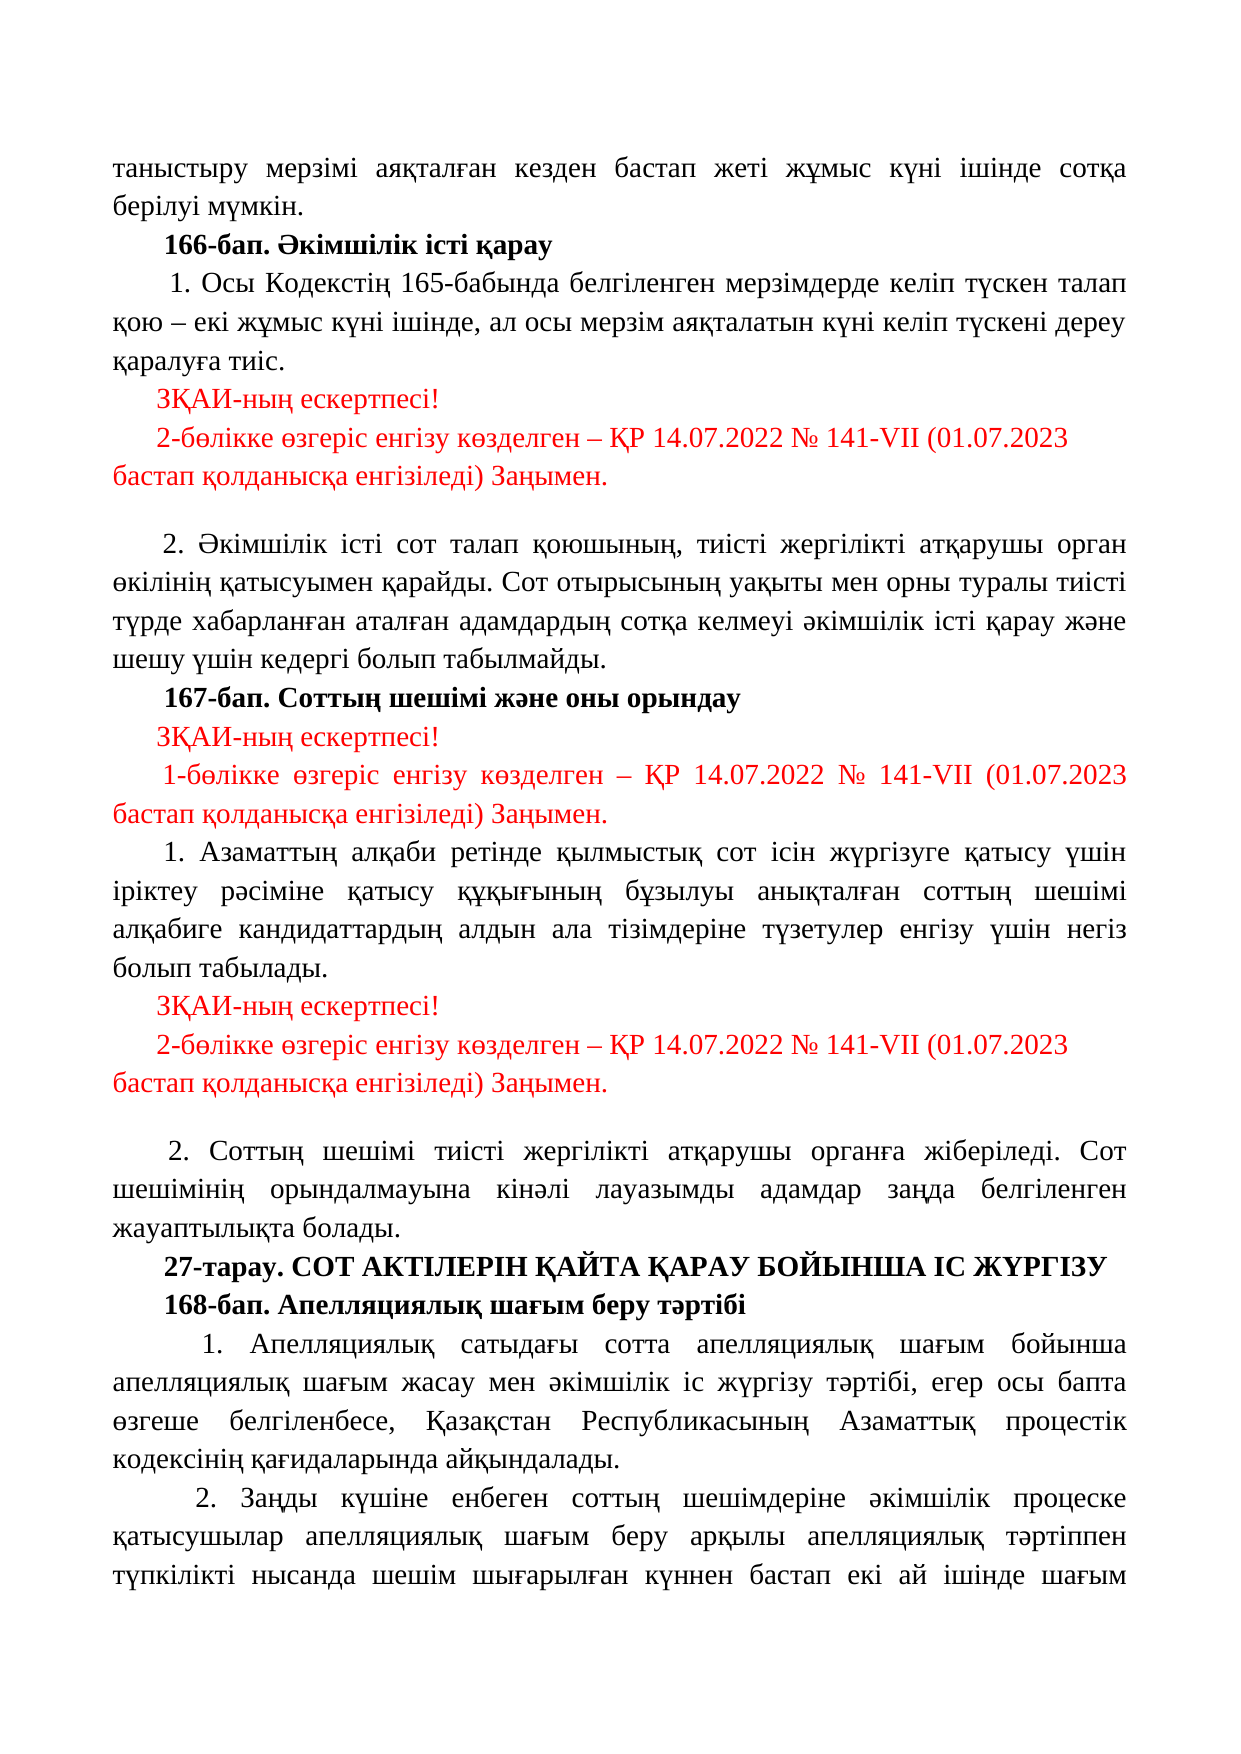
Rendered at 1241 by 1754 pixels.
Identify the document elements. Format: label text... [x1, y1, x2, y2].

text 166-бап. Әкімшілік істі қарау [112, 227, 1128, 261]
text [112, 1480, 1128, 1591]
text 1. Азаматтың алқаби ретінде қылмыстық сот ісін жүргізуге қатысу үшін іріктеу рәсіміне қатысу құқығының бұзылуы анықталған соттың шешімі алқабиге кандидаттардың алдын ала тізімдеріне түзетулер енгізу үшін негіз болып табылады. [112, 834, 1128, 983]
text 167-бап. Соттың шешімі және оны орындау [112, 680, 1128, 714]
text 168-бап. Апелляциялық шағым беру тәртібі [112, 1287, 1128, 1321]
text ЗҚАИ-ның ескертпесі! [112, 719, 1128, 752]
text 2. Әкімшілік істі сот талап қоюшының, тиісті жергілікті атқарушы орган өкілінің қатысуымен қарайды. Сот отырысының уақыты мен орны туралы тиісті түрде хабарланған аталған адамдардың сотқа келмеуі әкімшілік істі қарау және шешу үшін кедергі болып табылмайды. [112, 526, 1128, 675]
text 2. Соттың шешімі тиісті жергілікті атқарушы органға жіберіледі. Сот шешімінің орындалмауына кінәлі лауазымды адамдар заңда белгіленген жауаптылықта болады. [112, 1133, 1128, 1244]
text ЗҚАИ-ның ескертпесі! 2-бөлікке өзгеріс енгізу көзделген – ҚР 14.07.2022 № 141-VII (01.07.2023 бастап қолданысқа енгізіледі) Заңымен. [112, 988, 1128, 1129]
text 1. Осы Кодекстің 165-бабында белгіленген мерзімдерде келіп түскен талап қою – екі жұмыс күні ішінде, ал осы мерзім аяқталатын күні келіп түскені дереу қаралуға тиіс. [112, 266, 1128, 376]
text 1-бөлікке өзгеріс енгізу көзделген – ҚР 14.07.2022 № 141-VII (01.07.2023 бастап қолданысқа енгізіледі) Заңымен. [112, 757, 1128, 829]
text 27-тарау. СОТ АКТІЛЕРІН ҚАЙТА ҚАРАУ БОЙЫНША ІС ЖҮРГІЗУ [112, 1249, 1128, 1282]
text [112, 150, 1128, 222]
text ЗҚАИ-ның ескертпесі! 2-бөлікке өзгеріс енгізу көзделген – ҚР 14.07.2022 № 141-VII (01.07.2023 бастап қолданысқа енгізіледі) Заңымен. [112, 381, 1128, 522]
text 1. Апелляциялық сатыдағы сотта апелляциялық шағым бойынша апелляциялық шағым жасау мен әкімшілік іс жүргізу тәртібі, егер осы бапта өзгеше белгіленбесе, Қазақстан Республикасының Азаматтық процестік кодексінің қағидаларында айқындалады. [112, 1326, 1128, 1475]
